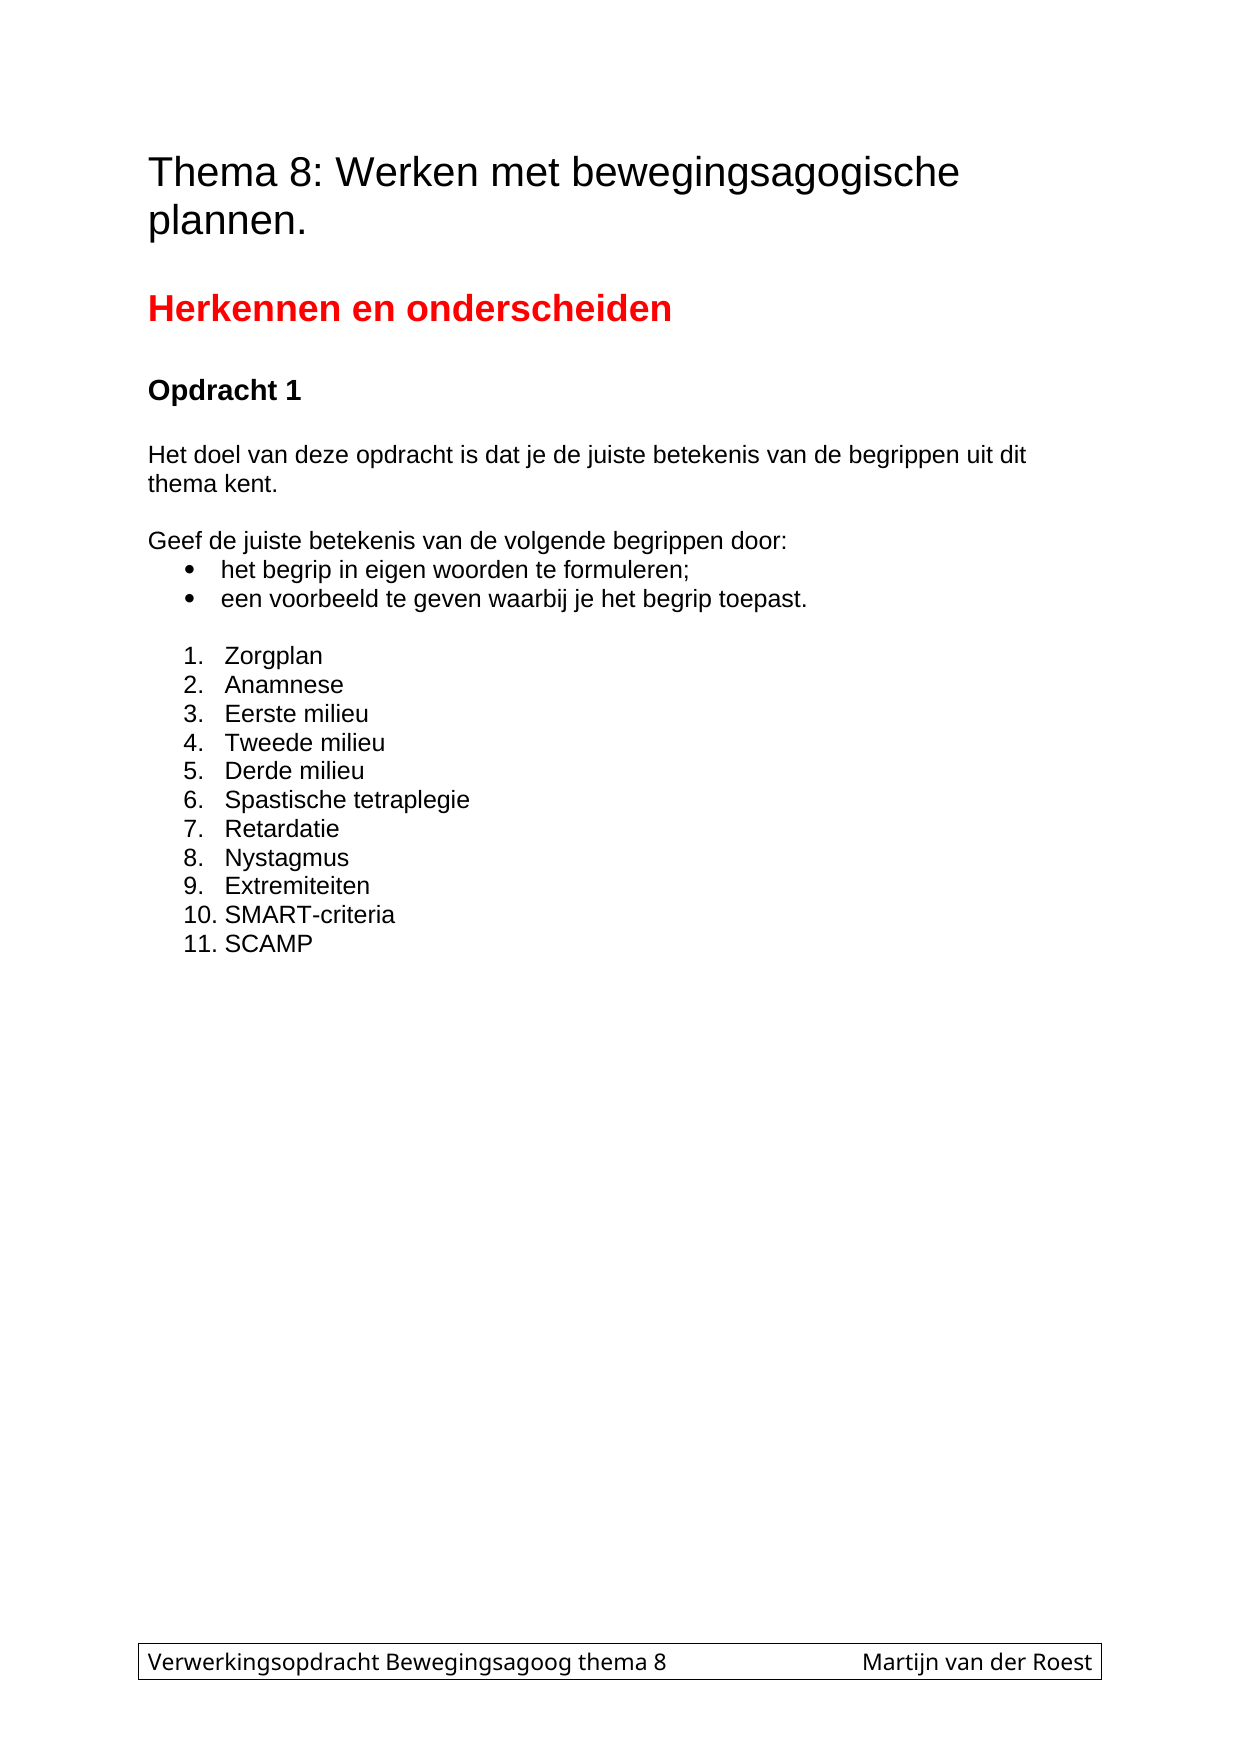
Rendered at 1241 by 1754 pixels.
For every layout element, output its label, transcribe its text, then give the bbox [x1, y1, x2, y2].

list SMART-criteria [183, 900, 1093, 929]
list Derde milieu [183, 756, 1093, 785]
text Opdracht 1 [148, 373, 1093, 406]
list Retardatie [183, 814, 1093, 843]
list een voorbeeld te geven waarbij je het begrip toepast. [185, 584, 1093, 613]
list SCAMP [183, 929, 1093, 958]
list het begrip in eigen woorden te formuleren; [185, 555, 1093, 584]
text Het doel van deze opdracht is dat je de juiste betekenis van de begrippen uit dit thema kent. [148, 440, 1093, 497]
list Eerste milieu [183, 699, 1093, 728]
list Extremiteiten [183, 871, 1093, 900]
list Zorgplan [183, 641, 1093, 670]
text Geef de juiste betekenis van de volgende begrippen door: [148, 526, 1093, 555]
text Herkennen en onderscheiden [148, 287, 1093, 330]
list Nystagmus [183, 843, 1093, 871]
list Spastische tetraplegie [183, 785, 1093, 814]
text Thema 8: Werken met bewegingsagogische plannen. [148, 148, 1093, 243]
list Anamnese [183, 670, 1093, 699]
list Tweede milieu [183, 728, 1093, 756]
